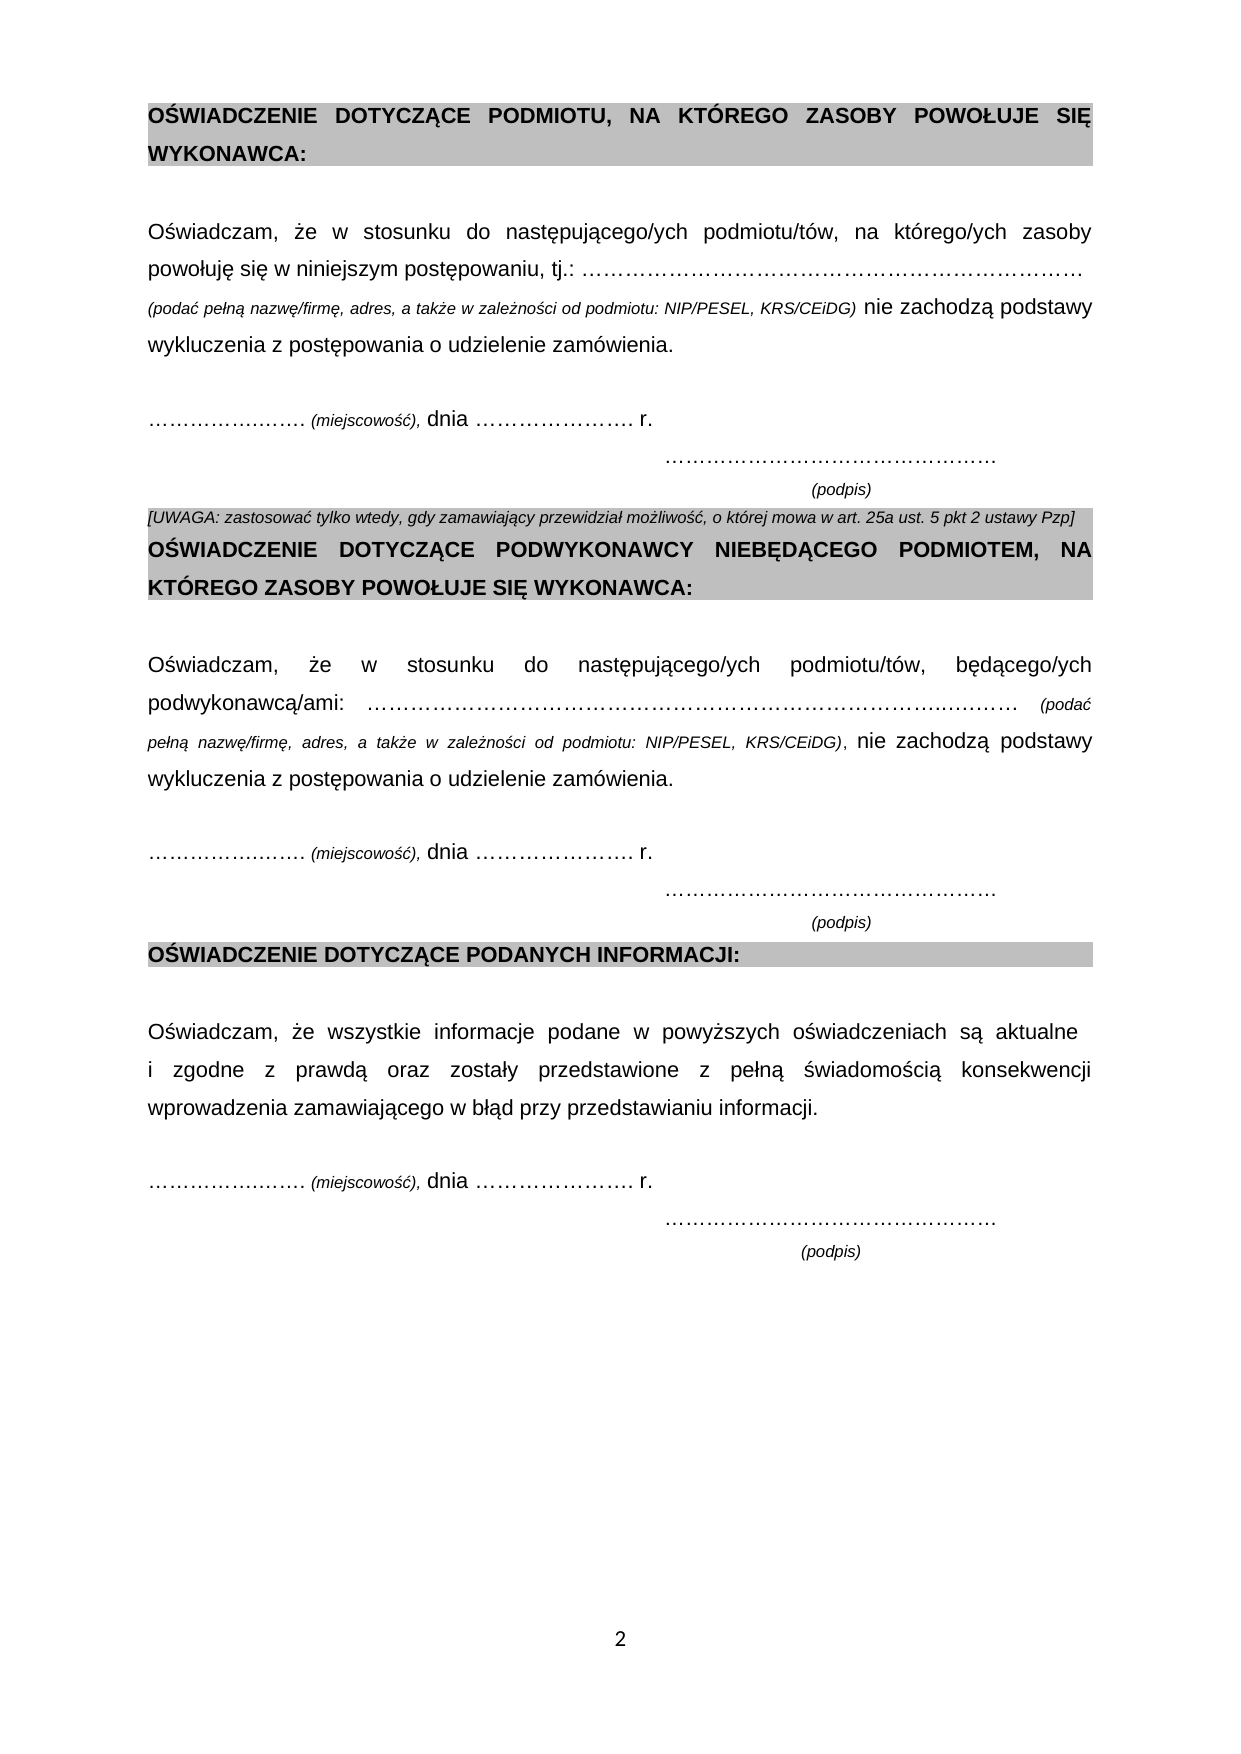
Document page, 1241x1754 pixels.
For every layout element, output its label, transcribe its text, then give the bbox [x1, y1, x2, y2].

text …………….……. (miejscowość), dnia …………………. r. [148, 1168, 1093, 1194]
text ………………………………………… [148, 877, 1093, 901]
text Oświadczam, że wszystkie informacje podane w powyższych oświadczeniach są aktualne i zgodne z prawdą oraz zostały przedstawione z pełną świadomością konsekwencji wprowadzenia zamawiającego w błąd przy przedstawianiu informacji. [148, 1019, 1093, 1120]
text OŚWIADCZENIE DOTYCZĄCE PODANYCH INFORMACJI: [148, 942, 1093, 967]
text OŚWIADCZENIE DOTYCZĄCE PODMIOTU, NA KTÓREGO ZASOBY POWOŁUJE SIĘ WYKONAWCA: [148, 103, 1093, 166]
text OŚWIADCZENIE DOTYCZĄCE PODWYKONAWCY NIEBĘDĄCEGO PODMIOTEM, NA KTÓREGO ZASOBY POWOŁUJE SIĘ WYKONAWCA: [148, 537, 1093, 600]
text Oświadczam, że w stosunku do następującego/ych podmiotu/tów, będącego/ych podwykonawcą/ami: ……………………………………………………………………..….…… (podać pełną nazwę/firmę, adres, a także w zależności od podmiotu: NIP/PESEL, KRS/CEiDG), nie zachodzą podstawy wykluczenia z postępowania o udzielenie zamówienia. [148, 652, 1093, 791]
text Oświadczam, że w stosunku do następującego/ych podmiotu/tów, na którego/ych zasoby powołuję się w niniejszym postępowaniu, tj.: …………………………………………………………… (podać pełną nazwę/firmę, adres, a także w zależności od podmiotu: NIP/PESEL, KRS/CEiDG) nie zachodzą podstawy wykluczenia z postępowania o udzielenie zamówienia. [148, 218, 1093, 357]
text [UWAGA: zastosować tylko wtedy, gdy zamawiający przewidział możliwość, o której mowa w art. 25a ust. 5 pkt 2 ustawy Pzp] [148, 508, 1093, 527]
text ………………………………………… [148, 443, 1093, 467]
text (podpis) [738, 479, 1093, 499]
text (podpis) [148, 1242, 1093, 1261]
text …………….……. (miejscowość), dnia …………………. r. [148, 406, 1093, 431]
text …………….……. (miejscowość), dnia …………………. r. [148, 839, 1093, 864]
text (podpis) [738, 913, 1093, 932]
text ………………………………………… [148, 1206, 1093, 1230]
